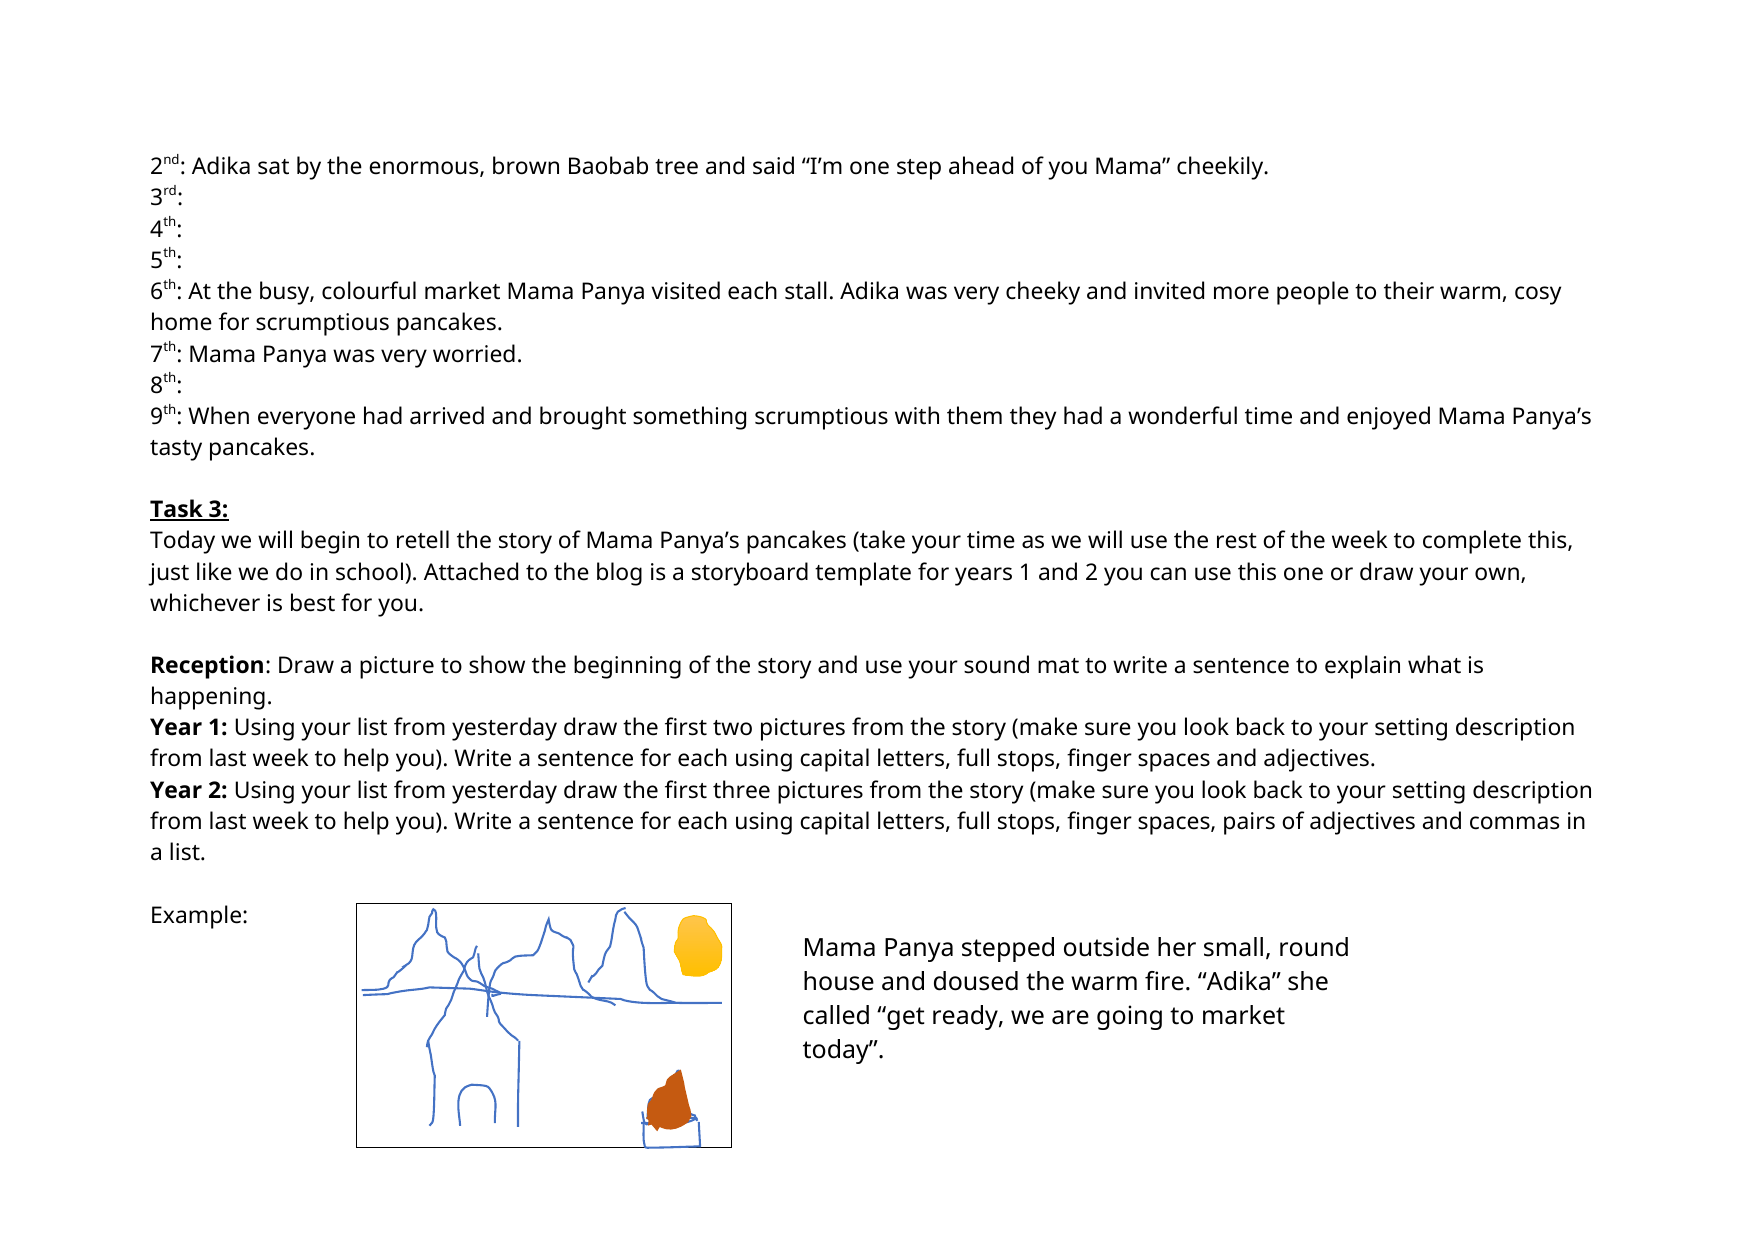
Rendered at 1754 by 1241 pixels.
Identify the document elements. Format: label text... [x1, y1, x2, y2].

text Today we will begin to retell the story of Mama Panya’s pancakes (take your time as we will use the rest of the week to complete this, just like we do in school). Attached to the blog is a storyboard template for years 1 and 2 you can use this one or draw your own, whichever is best for you. [150, 524, 1604, 618]
text 7th: Mama Panya was very worried. [150, 337, 1604, 369]
text 8th: [150, 369, 1604, 400]
text 4th: [150, 212, 1604, 244]
text 2nd: Adika sat by the enormous, brown Baobab tree and said “I’m one step ahead of you Mama” cheekily. [150, 150, 1604, 181]
text Reception: Draw a picture to show the beginning of the story and use your sound mat to write a sentence to explain what is happening. [150, 648, 1604, 711]
text 9th: When everyone had arrived and brought something scrumptious with them they had a wonderful time and enjoyed Mama Panya’s tasty pancakes. [150, 400, 1604, 462]
text Year 2: Using your list from yesterday draw the first three pictures from the story (make sure you look back to your setting description from last week to help you). Write a sentence for each using capital letters, full stops, finger spaces, pairs of adjectives and commas in a list. [150, 773, 1604, 867]
text Example: [150, 898, 1604, 930]
text 3rd: [150, 181, 1604, 212]
text Year 1: Using your list from yesterday draw the first two pictures from the story (make sure you look back to your setting description from last week to help you). Write a sentence for each using capital letters, full stops, finger spaces and adjectives. [150, 711, 1604, 773]
text 5th: [150, 244, 1604, 275]
text 6th: At the busy, colourful market Mama Panya visited each stall. Adika was very cheeky and invited more people to their warm, cosy home for scrumptious pancakes. [150, 275, 1604, 337]
text Task 3: [150, 493, 1604, 524]
